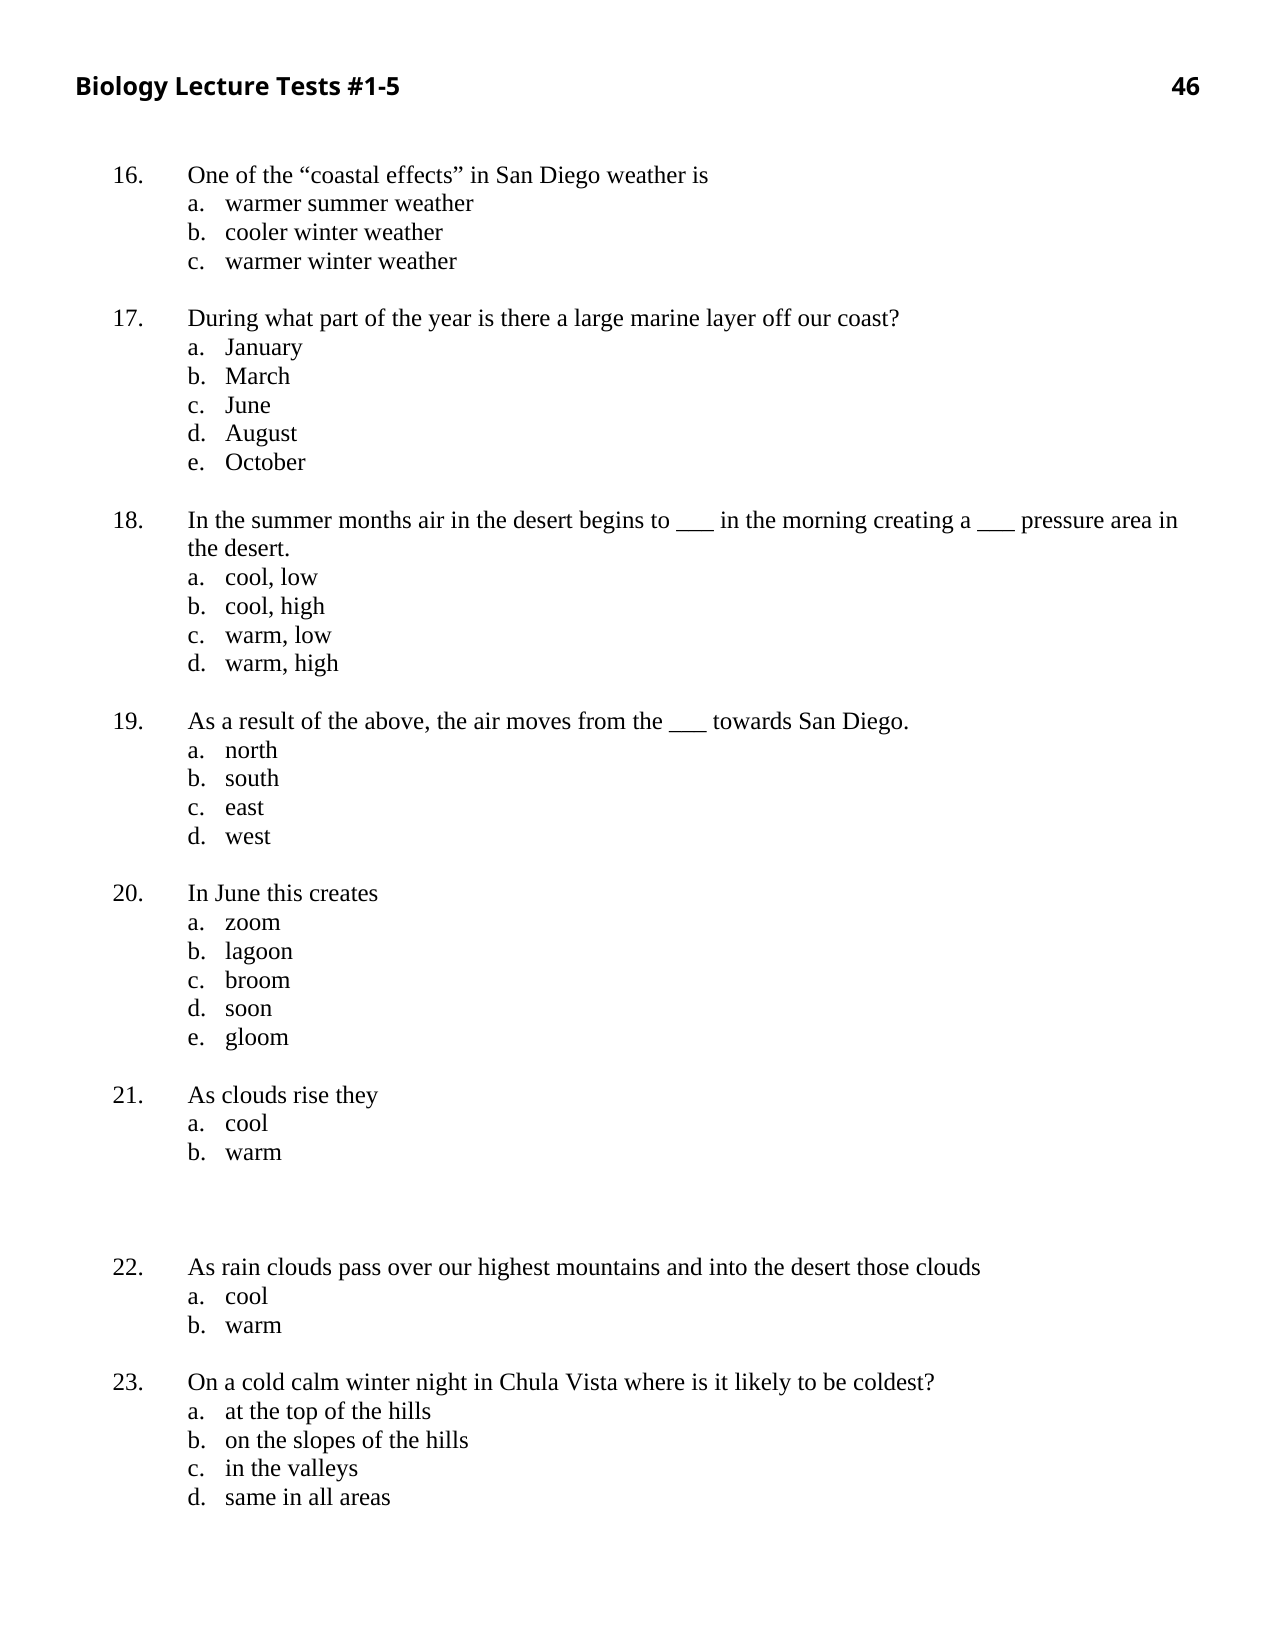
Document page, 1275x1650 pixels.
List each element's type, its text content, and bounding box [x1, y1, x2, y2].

list cool [187, 1108, 1200, 1137]
list warm [187, 1137, 1200, 1166]
list same in all areas [187, 1482, 1200, 1511]
list March [187, 361, 1200, 390]
list soon [187, 993, 1200, 1022]
list During what part of the year is there a large marine layer off our coast? [112, 303, 1200, 332]
list cool, low [187, 562, 1200, 591]
list lagoon [187, 936, 1200, 965]
list warm [187, 1310, 1200, 1338]
list warm, low [187, 620, 1200, 648]
list in the valleys [187, 1453, 1200, 1482]
list One of the “coastal effects” in San Diego weather is [112, 160, 1200, 188]
list As clouds rise they [112, 1080, 1200, 1108]
list zoom [187, 907, 1200, 936]
list on the slopes of the hills [187, 1425, 1200, 1453]
list As rain clouds pass over our highest mountains and into the desert those clouds [112, 1252, 1200, 1281]
list As a result of the above, the air moves from the ___ towards San Diego. [112, 706, 1200, 735]
list west [187, 821, 1200, 850]
list In the summer months air in the desert begins to ___ in the morning creating a ___ pressure area in the desert. [112, 505, 1200, 562]
list October [187, 447, 1200, 476]
list cool [187, 1281, 1200, 1310]
list at the top of the hills [187, 1396, 1200, 1425]
list warmer summer weather [187, 188, 1200, 217]
list On a cold calm winter night in Chula Vista where is it likely to be coldest? [112, 1367, 1200, 1396]
list August [187, 418, 1200, 447]
list cool, high [187, 591, 1200, 620]
list south [187, 763, 1200, 792]
list January [187, 332, 1200, 361]
list broom [187, 965, 1200, 993]
list In June this creates [112, 878, 1200, 907]
list cooler winter weather [187, 217, 1200, 246]
list warmer winter weather [187, 246, 1200, 275]
list warm, high [187, 648, 1200, 677]
list north [187, 735, 1200, 763]
list east [187, 792, 1200, 821]
list gloom [187, 1022, 1200, 1051]
list June [187, 390, 1200, 418]
